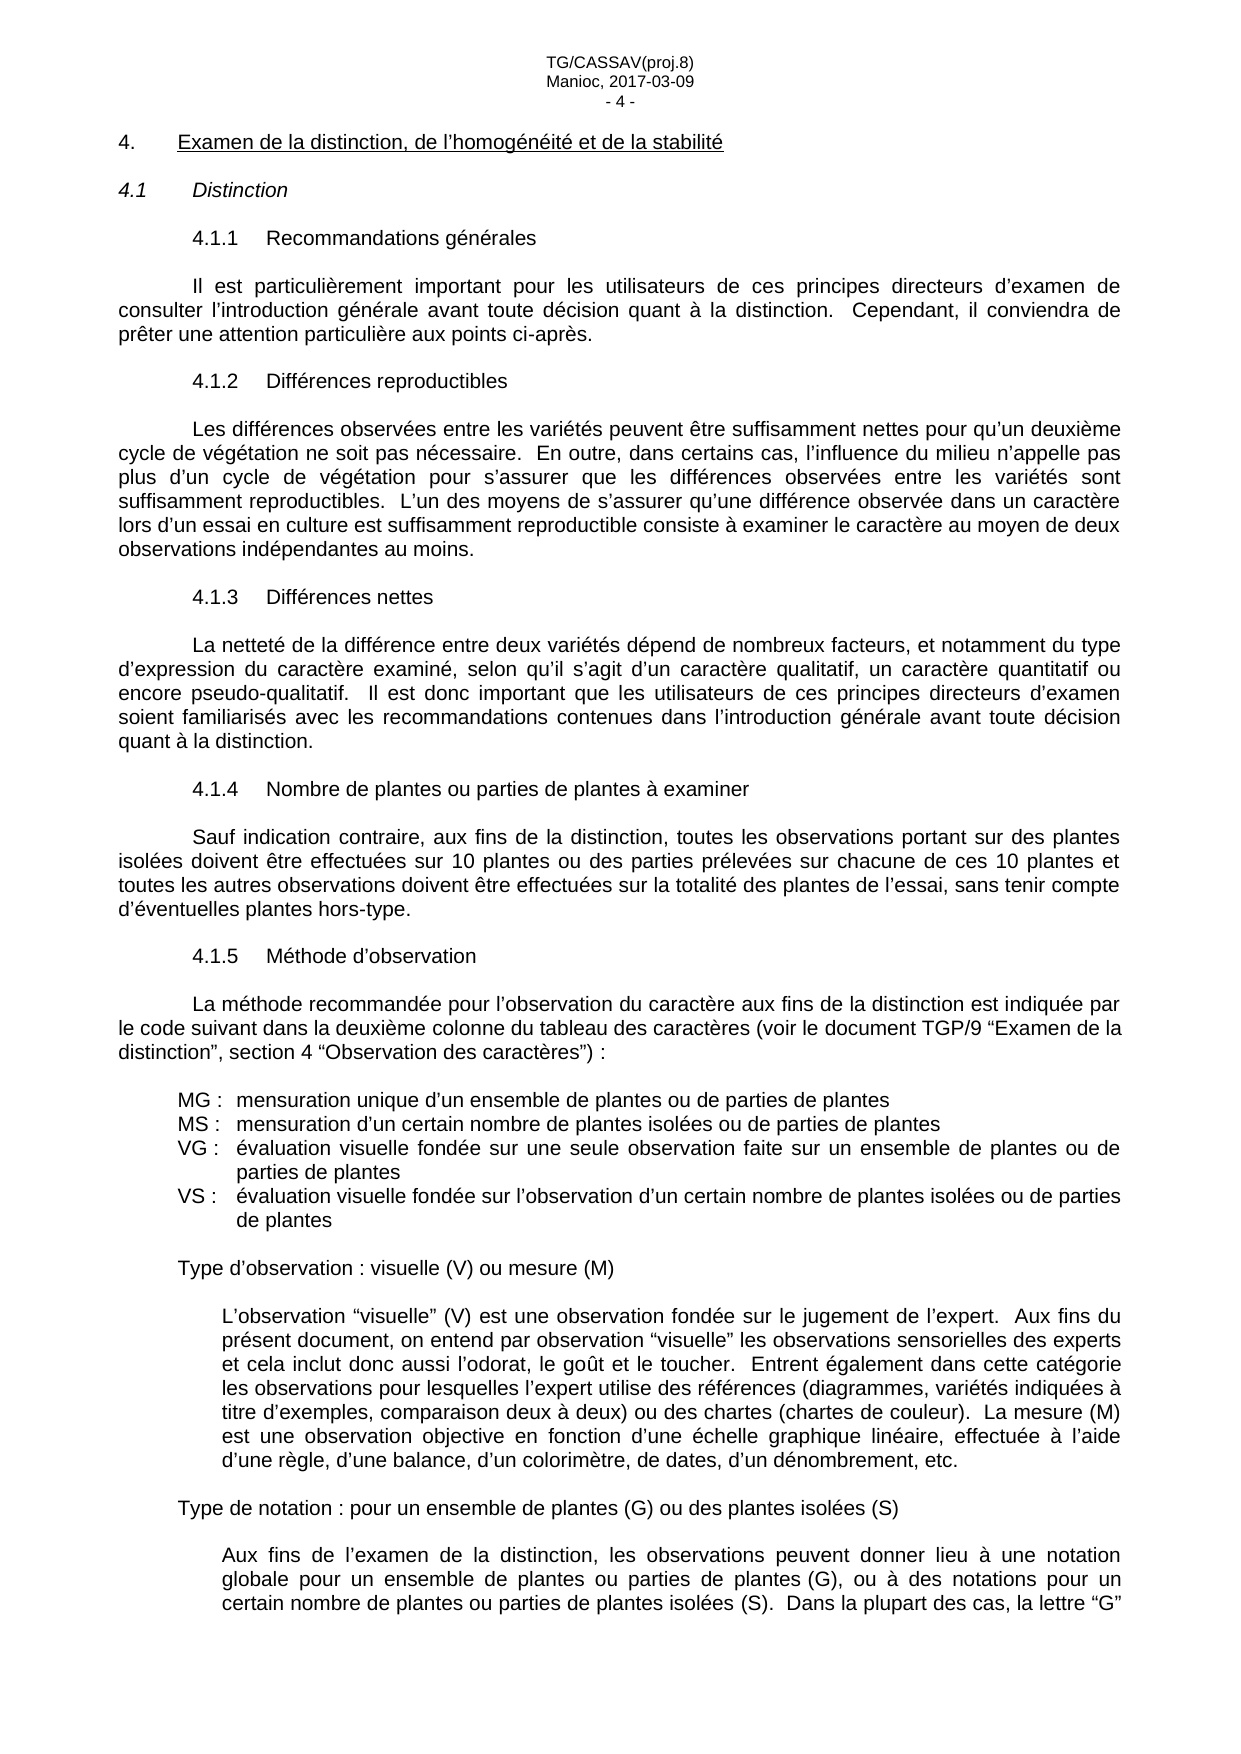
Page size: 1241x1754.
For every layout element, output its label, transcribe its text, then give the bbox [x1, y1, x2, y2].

text VG : évaluation visuelle fondée sur une seule observation faite sur un ensemble de plantes ou de parties de plantes [177, 1136, 1122, 1184]
text La méthode recommandée pour l’observation du caractère aux fins de la distinction est indiquée par le code suivant dans la deuxième colonne du tableau des caractères (voir le document TGP/9 “Examen de la distinction”, section 4 “Observation des caractères”) : [118, 992, 1122, 1064]
text MG : mensuration unique d’un ensemble de plantes ou de parties de plantes [177, 1088, 1122, 1112]
text La netteté de la différence entre deux variétés dépend de nombreux facteurs, et notamment du type d’expression du caractère examiné, selon qu’il s’agit d’un caractère qualitatif, un caractère quantitatif ou encore pseudo-qualitatif. Il est donc important que les utilisateurs de ces principes directeurs d’examen soient familiarisés avec les recommandations contenues dans l’introduction générale avant toute décision quant à la distinction. [118, 633, 1122, 753]
subtitle 4.1.3 Différences nettes [192, 585, 1122, 609]
text Sauf indication contraire, aux fins de la distinction, toutes les observations portant sur des plantes isolées doivent être effectuées sur 10 plantes ou des parties prélevées sur chacune de ces 10 plantes et toutes les autres observations doivent être effectuées sur la totalité des plantes de l’essai, sans tenir compte d’éventuelles plantes hors-type. [118, 824, 1122, 920]
text Type d’observation : visuelle (V) ou mesure (M) [177, 1256, 1122, 1280]
text L’observation “visuelle” (V) est une observation fondée sur le jugement de l’expert. Aux fins du présent document, on entend par observation “visuelle” les observations sensorielles des experts et cela inclut donc aussi l’odorat, le goût et le toucher. Entrent également dans cette catégorie les observations pour lesquelles l’expert utilise des références (diagrammes, variétés indiquées à titre d’exemples, comparaison deux à deux) ou des chartes (chartes de couleur). La mesure (M) est une observation objective en fonction d’une échelle graphique linéaire, effectuée à l’aide d’une règle, d’une balance, d’un colorimètre, de dates, d’un dénombrement, etc. [222, 1304, 1122, 1471]
text VS : évaluation visuelle fondée sur l’observation d’un certain nombre de plantes isolées ou de parties de plantes [177, 1184, 1122, 1232]
text Les différences observées entre les variétés peuvent être suffisamment nettes pour qu’un deuxième cycle de végétation ne soit pas nécessaire. En outre, dans certains cas, l’influence du milieu n’appelle pas plus d’un cycle de végétation pour s’assurer que les différences observées entre les variétés sont suffisamment reproductibles. L’un des moyens de s’assurer qu’une différence observée dans un caractère lors d’un essai en culture est suffisamment reproductible consiste à examiner le caractère au moyen de deux observations indépendantes au moins. [118, 417, 1122, 561]
subtitle 4.1 Distinction [118, 178, 1122, 202]
subtitle Examen de la distinction, de l’homogénéité et de la stabilité [118, 130, 1122, 154]
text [222, 1543, 1122, 1615]
text MS : mensuration d’un certain nombre de plantes isolées ou de parties de plantes [177, 1112, 1122, 1136]
subtitle 4.1.4 Nombre de plantes ou parties de plantes à examiner [192, 777, 1122, 801]
subtitle 4.1.5 Méthode d’observation [192, 944, 1122, 968]
subtitle 4.1.1 Recommandations générales [192, 226, 1122, 249]
text Type de notation : pour un ensemble de plantes (G) ou des plantes isolées (S) [177, 1495, 1122, 1519]
text Il est particulièrement important pour les utilisateurs de ces principes directeurs d’examen de consulter l’introduction générale avant toute décision quant à la distinction. Cependant, il conviendra de prêter une attention particulière aux points ci-après. [118, 273, 1122, 345]
subtitle 4.1.2 Différences reproductibles [192, 369, 1122, 393]
